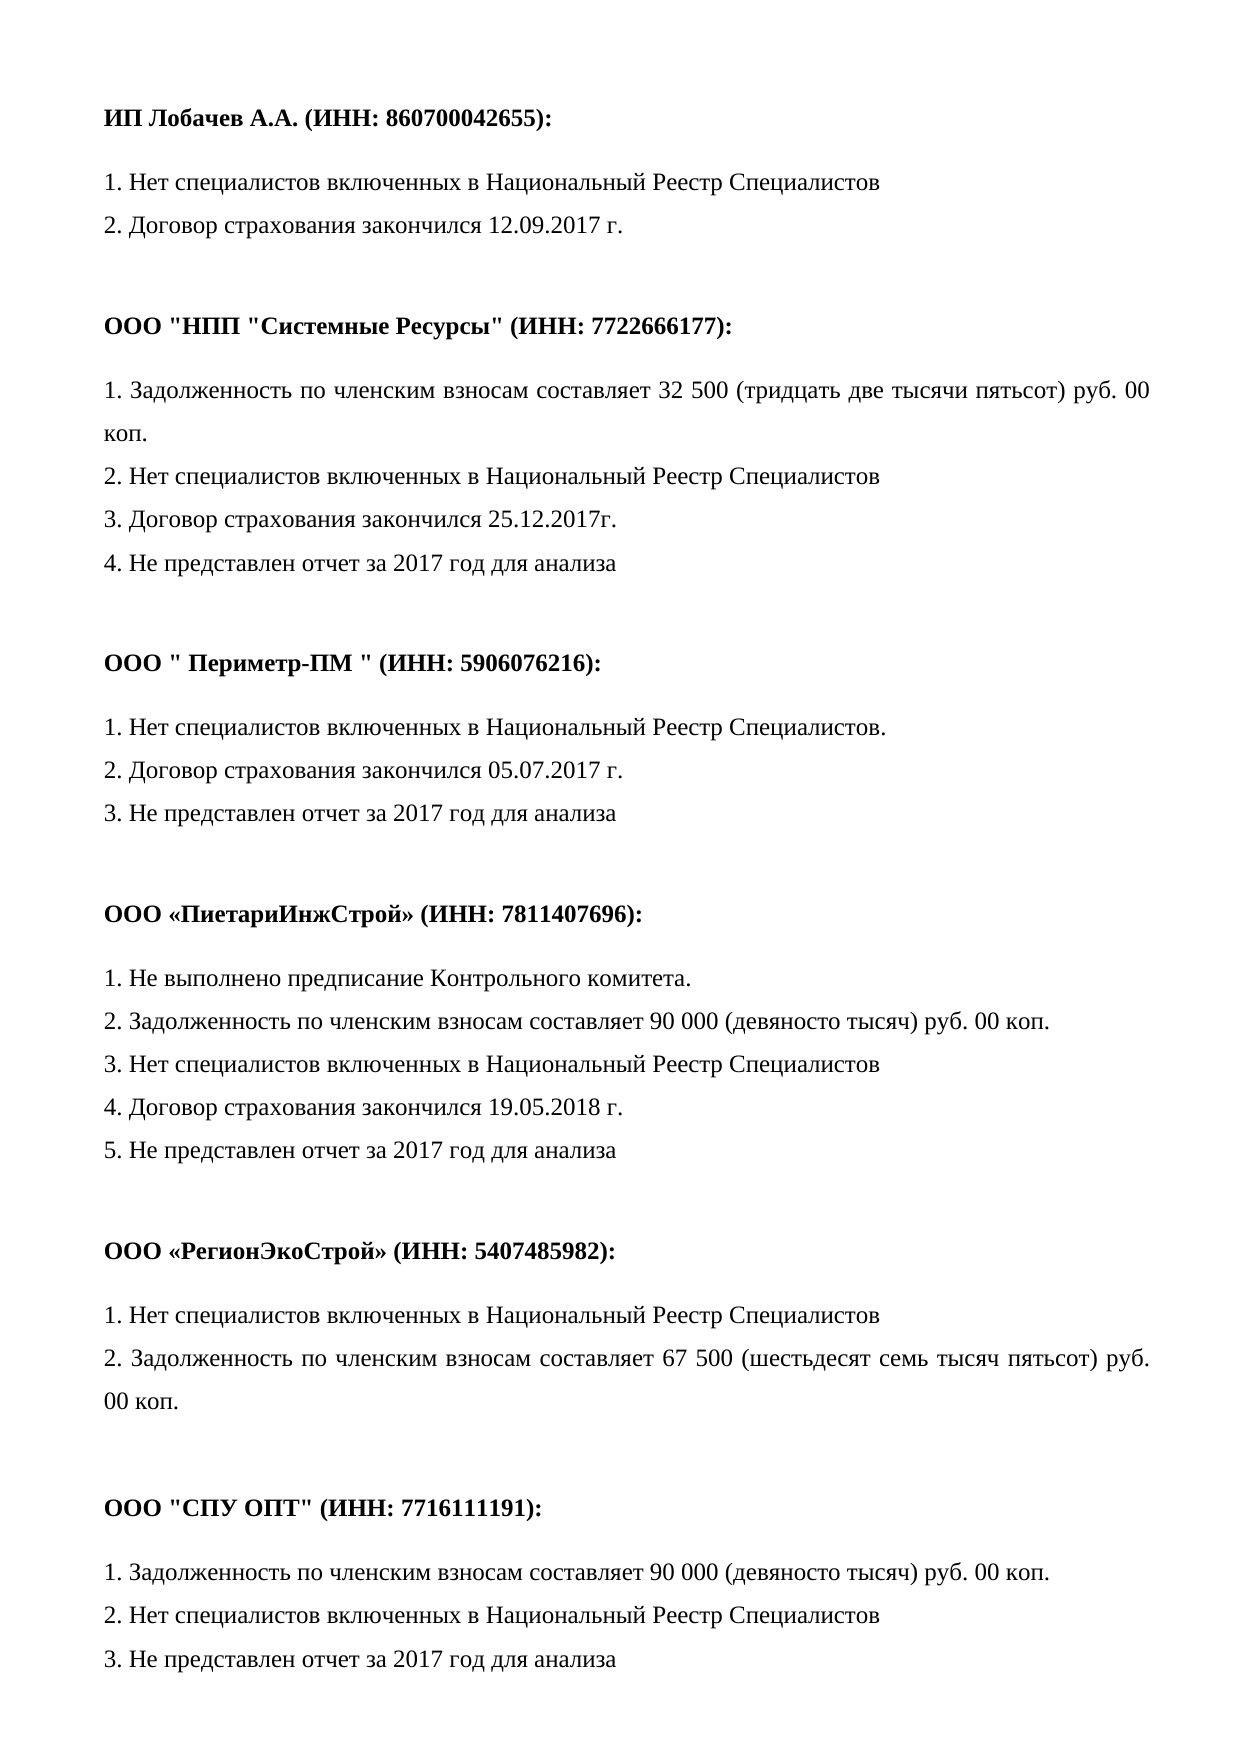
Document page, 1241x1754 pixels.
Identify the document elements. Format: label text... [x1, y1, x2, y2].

text 3. Нет специалистов включенных в Национальный Реестр Специалистов [103, 1049, 1152, 1078]
text 1. Нет специалистов включенных в Национальный Реестр Специалистов [103, 1300, 1152, 1329]
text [103, 1557, 1152, 1586]
text 1. Нет специалистов включенных в Национальный Реестр Специалистов [103, 167, 1152, 196]
text 2. Нет специалистов включенных в Национальный Реестр Специалистов [103, 1601, 1152, 1629]
text 2. Задолженность по членским взносам составляет 67 500 (шестьдесят семь тысяч пятьсот) руб. 00 коп. [103, 1343, 1152, 1415]
text 4. Договор страхования закончился 19.05.2018 г. [103, 1092, 1152, 1121]
text ООО "НПП "Системные Ресурсы" (ИНН: 7722666177): [103, 311, 1152, 340]
text 3. Договор страхования закончился 25.12.2017г. [103, 504, 1152, 533]
text 5. Не представлен отчет за 2017 год для анализа [103, 1136, 1152, 1164]
text ИП Лобачев А.А. (ИНН: 860700042655): [103, 103, 1152, 132]
text ООО " Периметр-ПМ " (ИНН: 5906076216): [103, 648, 1152, 677]
text 1. Задолженность по членским взносам составляет 32 500 (тридцать две тысячи пятьсот) руб. 00 коп. [103, 375, 1152, 447]
text 1. Не выполнено предписание Контрольного комитета. [103, 963, 1152, 992]
text 1. Нет специалистов включенных в Национальный Реестр Специалистов. [103, 712, 1152, 741]
text ООО «ПиетариИнжСтрой» (ИНН: 7811407696): [103, 899, 1152, 928]
text 2. Договор страхования закончился 12.09.2017 г. [103, 211, 1152, 239]
text 2. Договор страхования закончился 05.07.2017 г. [103, 755, 1152, 784]
text 2. Задолженность по членским взносам составляет 90 000 (девяносто тысяч) руб. 00 коп. [103, 1006, 1152, 1035]
text ООО "СПУ ОПТ" (ИНН: 7716111191): [103, 1493, 1152, 1522]
text 2. Нет специалистов включенных в Национальный Реестр Специалистов [103, 461, 1152, 490]
text ООО «РегионЭкоСтрой» (ИНН: 5407485982): [103, 1236, 1152, 1265]
text 4. Не представлен отчет за 2017 год для анализа [103, 548, 1152, 576]
text 3. Не представлен отчет за 2017 год для анализа [103, 798, 1152, 827]
text 3. Не представлен отчет за 2017 год для анализа [103, 1644, 1152, 1672]
